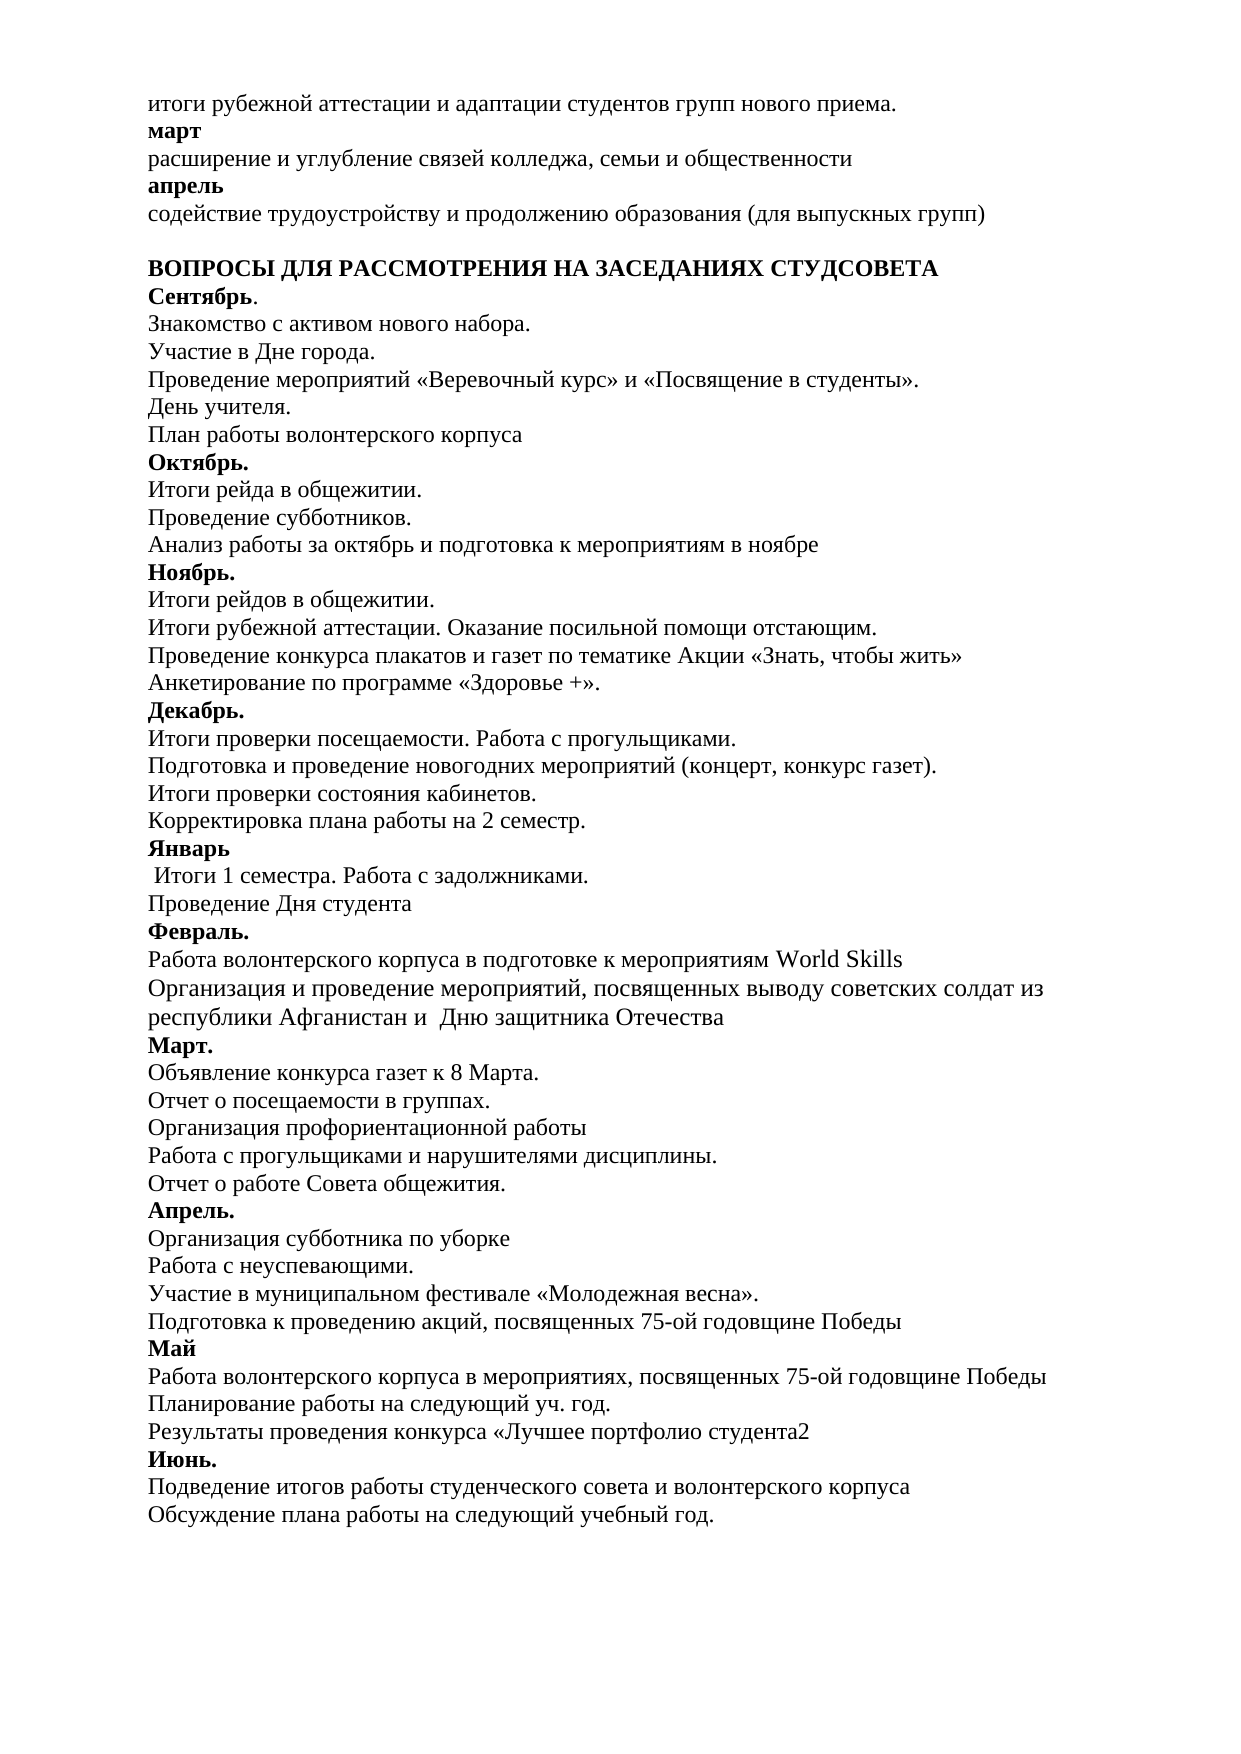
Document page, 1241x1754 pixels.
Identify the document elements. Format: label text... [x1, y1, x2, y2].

text Работа с прогульщиками и нарушителями дисциплины. [148, 1141, 1152, 1169]
text ВОПРОСЫ ДЛЯ РАССМОТРЕНИЯ НА ЗАСЕДАНИЯХ СТУДСОВЕТА [148, 254, 1152, 282]
text Отчет о посещаемости в группах. [148, 1086, 1152, 1113]
text Итоги рубежной аттестации. Оказание посильной помощи отстающим. [148, 613, 1152, 641]
text Итоги проверки состояния кабинетов. [148, 779, 1152, 806]
text Итоги 1 семестра. Работа с задолжниками. [148, 862, 1152, 889]
text Проведение субботников. [148, 503, 1152, 530]
text Январь [148, 834, 1152, 862]
text Отчет о работе Совета общежития. [148, 1169, 1152, 1196]
text Работа волонтерского корпуса в подготовке к мероприятиям World Skills [148, 944, 1152, 973]
text Подготовка и проведение новогодних мероприятий (концерт, конкурс газет). [148, 751, 1152, 779]
text Планирование работы на следующий уч. год. [148, 1389, 1152, 1417]
text Знакомство с активом нового набора. [148, 309, 1152, 337]
text План работы волонтерского корпуса [148, 420, 1152, 447]
text Апрель. [148, 1196, 1152, 1224]
text Работа волонтерского корпуса в мероприятиях, посвященных 75-ой годовщине Победы [148, 1362, 1152, 1389]
text расширение и углубление связей колледжа, семьи и общественности [148, 144, 1152, 171]
text Анкетирование по программе «Здоровье +». [148, 668, 1152, 696]
text Анализ работы за октябрь и подготовка к мероприятиям в ноябре [148, 530, 1152, 558]
text Организация субботника по уборке [148, 1224, 1152, 1251]
text Проведение Дня студента [148, 889, 1152, 917]
text Декабрь. [148, 696, 1152, 723]
text март [148, 116, 1152, 144]
text Итоги рейда в общежитии. [148, 475, 1152, 503]
text Сентябрь. [148, 282, 1152, 309]
text Результаты проведения конкурса «Лучшее портфолио студента2 [148, 1417, 1152, 1445]
text Подготовка к проведению акций, посвященных 75-ой годовщине Победы [148, 1307, 1152, 1334]
text итоги рубежной аттестации и адаптации студентов групп нового приема. [148, 89, 1152, 116]
text Подведение итогов работы студенческого совета и волонтерского корпуса [148, 1472, 1152, 1500]
text Объявление конкурса газет к 8 Марта. [148, 1058, 1152, 1086]
text Обсуждение плана работы на следующий учебный год. [148, 1500, 1152, 1527]
text содействие трудоустройству и продолжению образования (для выпускных групп) [148, 199, 1152, 227]
text Март. [148, 1031, 1152, 1058]
text Корректировка плана работы на 2 семестр. [148, 806, 1152, 834]
text Организация профориентационной работы [148, 1113, 1152, 1141]
text апрель [148, 171, 1152, 199]
text Работа с неуспевающими. [148, 1251, 1152, 1279]
text Октябрь. [148, 447, 1152, 475]
text Проведение мероприятий «Веревочный курс» и «Посвящение в студенты». [148, 365, 1152, 392]
text Итоги рейдов в общежитии. [148, 586, 1152, 613]
text Июнь. [148, 1445, 1152, 1472]
text Май [148, 1334, 1152, 1362]
text Ноябрь. [148, 558, 1152, 586]
text Проведение конкурса плакатов и газет по тематике Акции «Знать, чтобы жить» [148, 641, 1152, 668]
text Участие в Дне города. [148, 337, 1152, 365]
text День учителя. [148, 392, 1152, 420]
text Участие в муниципальном фестивале «Молодежная весна». [148, 1279, 1152, 1307]
text Февраль. [148, 917, 1152, 944]
text Организация и проведение мероприятий, посвященных выводу советских солдат из республики Афганистан и Дню защитника Отечества [148, 973, 1152, 1031]
text Итоги проверки посещаемости. Работа с прогульщиками. [148, 723, 1152, 751]
